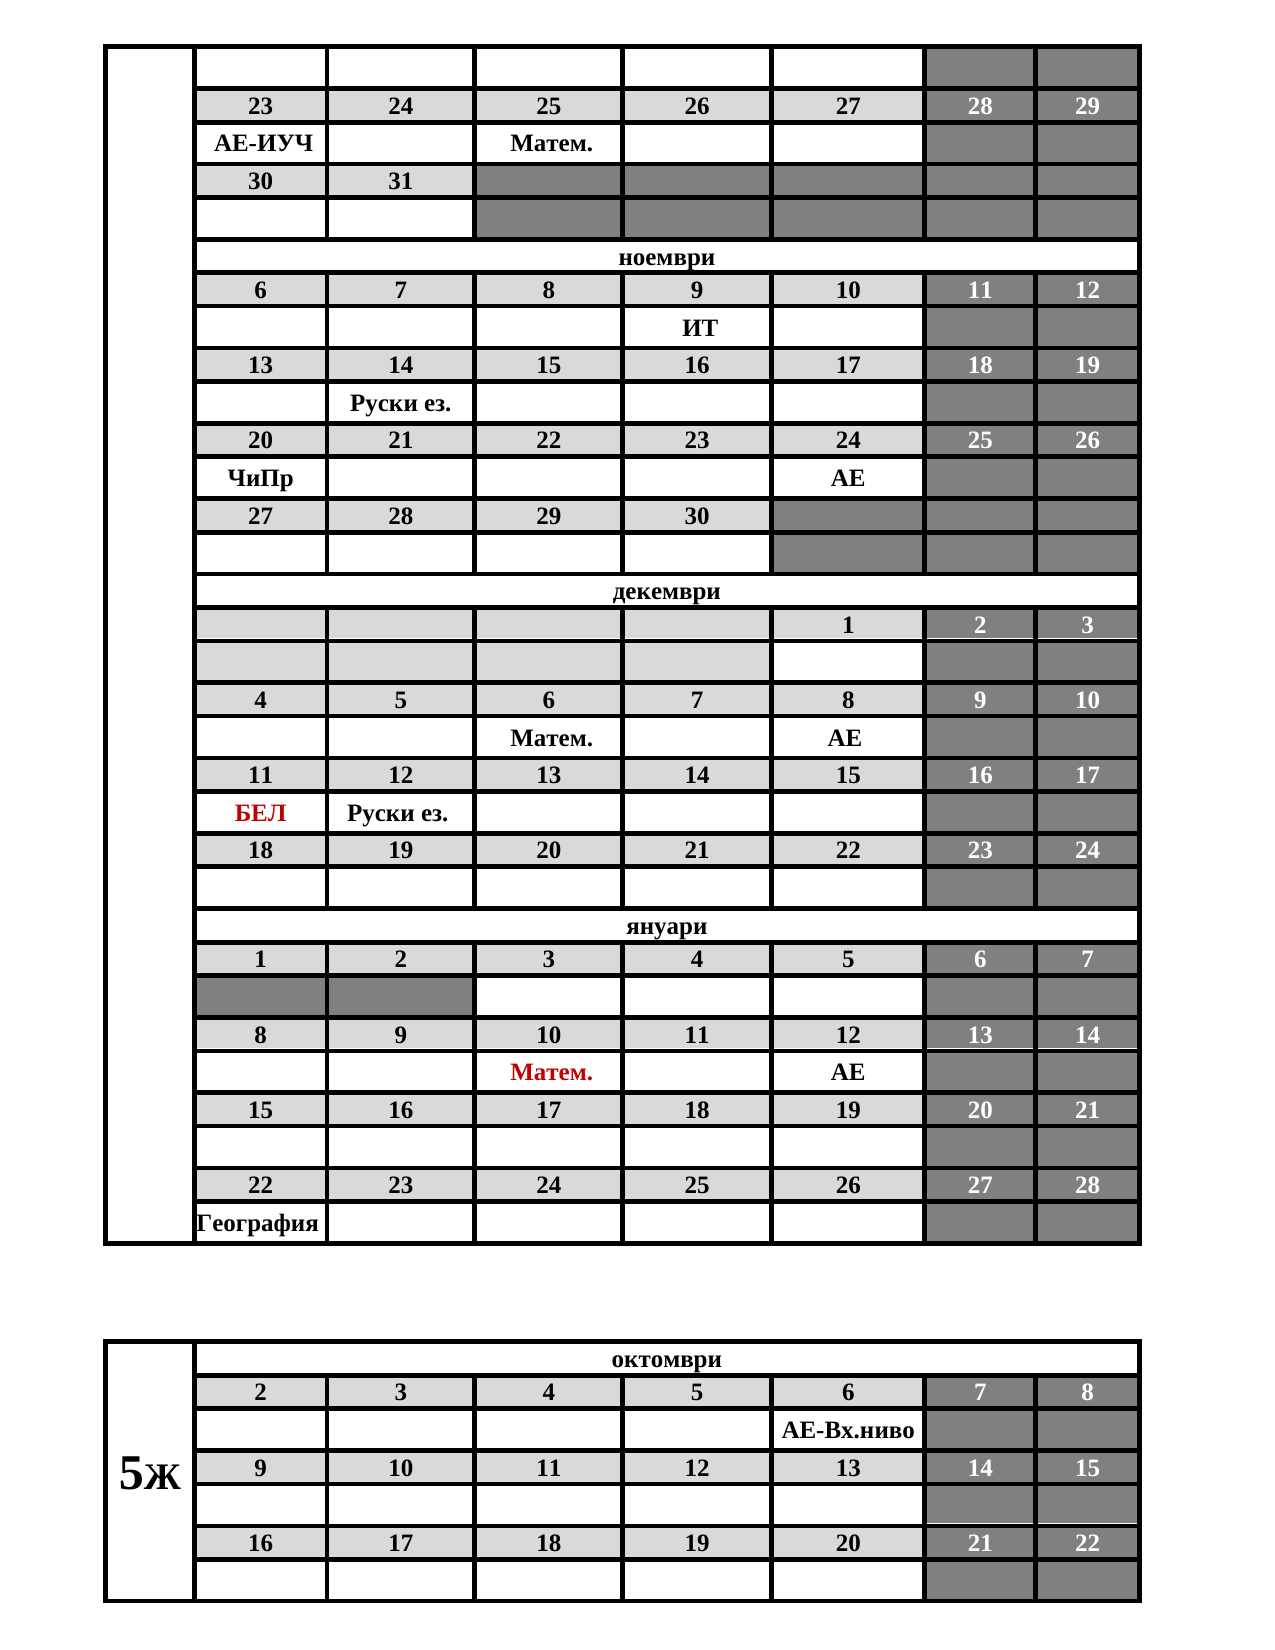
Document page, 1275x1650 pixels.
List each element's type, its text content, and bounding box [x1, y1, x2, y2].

table_cell [477, 459, 620, 496]
table_cell [927, 1411, 1033, 1448]
table_cell [197, 610, 325, 638]
table_cell 26 [1038, 426, 1137, 454]
table_cell [329, 1204, 472, 1241]
table_cell 22 [774, 836, 922, 864]
table_cell 18 [197, 836, 325, 864]
table_cell 13 [477, 760, 620, 789]
table_cell [774, 535, 922, 572]
table_cell [1038, 643, 1137, 680]
table_cell [927, 1053, 1033, 1090]
table_cell [477, 1204, 620, 1241]
table_cell [477, 978, 620, 1015]
table_cell [625, 1562, 769, 1599]
table_cell 1 [774, 610, 922, 638]
table_cell 19 [774, 1095, 922, 1124]
table_cell 1 [197, 945, 325, 973]
table_cell [197, 1411, 325, 1448]
table_cell [197, 49, 325, 86]
table_cell [927, 49, 1033, 86]
table_cell [1038, 166, 1137, 195]
table_cell [329, 978, 472, 1015]
table_cell [625, 1486, 769, 1523]
table_cell 7 [1038, 945, 1137, 973]
table_cell [1038, 1204, 1137, 1241]
table_cell [625, 1204, 769, 1241]
table_cell 17 [477, 1095, 620, 1124]
table_cell [927, 200, 1033, 237]
table_cell [927, 459, 1033, 496]
table_cell 21 [625, 836, 769, 864]
table_cell [927, 384, 1033, 421]
table_cell [197, 1562, 325, 1599]
table_cell 21 [329, 426, 472, 454]
table_cell 27 [927, 1170, 1033, 1199]
table_cell 16 [197, 1528, 325, 1557]
table_cell 24 [1038, 836, 1137, 864]
table_cell [1038, 535, 1137, 572]
table_cell 18 [477, 1528, 620, 1557]
table_cell Руски ез. [329, 794, 472, 831]
table_cell [329, 869, 472, 906]
table_cell [329, 49, 472, 86]
table_cell 14 [625, 760, 769, 789]
table_cell 11 [197, 760, 325, 789]
table_cell БЕЛ [197, 794, 325, 831]
table_cell [774, 1204, 922, 1241]
table_cell [625, 978, 769, 1015]
table_cell [477, 610, 620, 638]
table_cell 9 [927, 685, 1033, 714]
table_cell Руски ез. [329, 384, 472, 421]
table_header октомври [197, 1344, 1137, 1373]
table_cell [477, 869, 620, 906]
table_cell [197, 535, 325, 572]
table_cell 22 [197, 1170, 325, 1199]
table_cell [329, 1128, 472, 1166]
table_cell АЕ [774, 718, 922, 756]
table_cell 3 [1038, 610, 1137, 638]
table_cell [197, 978, 325, 1015]
table_cell 16 [927, 760, 1033, 789]
table_cell [1038, 1128, 1137, 1166]
table_cell [774, 794, 922, 831]
table_cell Матем. [477, 718, 620, 756]
table_cell [625, 869, 769, 906]
table_cell [927, 501, 1033, 530]
table_cell [774, 166, 922, 195]
table_cell 16 [329, 1095, 472, 1124]
table_cell 6 [477, 685, 620, 714]
table_cell 25 [625, 1170, 769, 1199]
table_cell [197, 308, 325, 346]
table_cell [197, 718, 325, 756]
table_cell 15 [197, 1095, 325, 1124]
table_cell [329, 308, 472, 346]
table_cell [1038, 718, 1137, 756]
table_cell [197, 1053, 325, 1090]
table_cell 10 [329, 1453, 472, 1482]
table_cell 2 [927, 610, 1033, 638]
table_cell 21 [927, 1528, 1033, 1557]
table_cell [625, 718, 769, 756]
table_cell 23 [197, 91, 325, 120]
table_cell [477, 200, 620, 237]
table_cell [477, 794, 620, 831]
table_cell 15 [774, 760, 922, 789]
table_cell 14 [329, 350, 472, 379]
table_cell 14 [1038, 1020, 1137, 1048]
table_cell [1038, 1411, 1137, 1448]
table_cell 8 [477, 275, 620, 304]
table_cell Матем. [477, 125, 620, 162]
table_cell 4 [477, 1378, 620, 1406]
table_cell [774, 384, 922, 421]
table_cell [625, 1128, 769, 1166]
table_cell 24 [774, 426, 922, 454]
table_cell 11 [625, 1020, 769, 1048]
table_cell [477, 1486, 620, 1523]
table_cell [477, 384, 620, 421]
table_cell 13 [927, 1020, 1033, 1048]
table_cell 6 [197, 275, 325, 304]
table_cell 18 [927, 350, 1033, 379]
table_cell 17 [1038, 760, 1137, 789]
table_cell [774, 308, 922, 346]
table_cell 7 [329, 275, 472, 304]
table_cell 15 [1038, 1453, 1137, 1482]
table_cell [1038, 49, 1137, 86]
table_cell [625, 459, 769, 496]
table_cell [329, 1562, 472, 1599]
table_cell 19 [329, 836, 472, 864]
table_cell [477, 166, 620, 195]
table_cell [927, 535, 1033, 572]
table_cell 19 [1038, 350, 1137, 379]
table_cell [927, 794, 1033, 831]
table_cell [927, 978, 1033, 1015]
table_cell 20 [927, 1095, 1033, 1124]
table_cell [1038, 794, 1137, 831]
table_cell [1038, 501, 1137, 530]
table_cell [1038, 459, 1137, 496]
table_cell 12 [329, 760, 472, 789]
table_cell 12 [774, 1020, 922, 1048]
table_cell [774, 869, 922, 906]
table_cell 10 [774, 275, 922, 304]
table_cell 7 [927, 1378, 1033, 1406]
table_cell [927, 308, 1033, 346]
table_cell [1038, 200, 1137, 237]
table_cell АЕ [774, 459, 922, 496]
table_cell АЕ-ИУЧ [197, 125, 325, 162]
table_cell 24 [329, 91, 472, 120]
table_cell [927, 1562, 1033, 1599]
table_cell 27 [774, 91, 922, 120]
table_cell [329, 610, 472, 638]
table_cell [329, 718, 472, 756]
table_cell 9 [197, 1453, 325, 1482]
table_cell 27 [197, 501, 325, 530]
table_cell 8 [774, 685, 922, 714]
table_cell [197, 1128, 325, 1166]
table_cell [197, 200, 325, 237]
table_cell 2 [329, 945, 472, 973]
table_cell [625, 125, 769, 162]
table_cell [774, 1128, 922, 1166]
table_cell 28 [1038, 1170, 1137, 1199]
table_cell 3 [477, 945, 620, 973]
table_cell ноември [197, 242, 1137, 270]
table_cell 16 [625, 350, 769, 379]
table_cell 5 [329, 685, 472, 714]
table_cell [1038, 308, 1137, 346]
table_cell [927, 643, 1033, 680]
table_cell 9 [329, 1020, 472, 1048]
table_cell 2 [197, 1378, 325, 1406]
table_cell АЕ [774, 1053, 922, 1090]
table_cell [329, 1053, 472, 1090]
table_cell 20 [477, 836, 620, 864]
table_cell [927, 718, 1033, 756]
table_cell 23 [625, 426, 769, 454]
table_cell 25 [927, 426, 1033, 454]
table_cell [477, 49, 620, 86]
table_cell [625, 643, 769, 680]
table_cell [774, 501, 922, 530]
table_cell [625, 794, 769, 831]
table_cell [477, 308, 620, 346]
table_cell 12 [1038, 275, 1137, 304]
table_cell 21 [1038, 1095, 1137, 1124]
table_cell 22 [1038, 1528, 1137, 1557]
table_cell 10 [1038, 685, 1137, 714]
table_cell [625, 49, 769, 86]
table_cell 18 [625, 1095, 769, 1124]
table_cell [197, 384, 325, 421]
table_cell 13 [774, 1453, 922, 1482]
table_cell [1038, 125, 1137, 162]
table_cell География [197, 1204, 325, 1241]
table_cell [477, 1411, 620, 1448]
table_cell 6 [927, 945, 1033, 973]
table_cell декември [197, 576, 1137, 605]
table_cell 31 [329, 166, 472, 195]
table_cell [329, 125, 472, 162]
table_cell [774, 978, 922, 1015]
table_cell 15 [477, 350, 620, 379]
table_cell 10 [477, 1020, 620, 1048]
table_cell 9 [625, 275, 769, 304]
table_cell [774, 643, 922, 680]
table_cell 12 [625, 1453, 769, 1482]
table_cell [774, 200, 922, 237]
table_cell [927, 125, 1033, 162]
table_cell 17 [329, 1528, 472, 1557]
table_cell 6 [774, 1378, 922, 1406]
table_cell 5 [625, 1378, 769, 1406]
table_cell 5 [774, 945, 922, 973]
table_cell [329, 1486, 472, 1523]
table_cell 17 [774, 350, 922, 379]
table_cell [927, 166, 1033, 195]
table_cell [927, 869, 1033, 906]
table_cell [774, 49, 922, 86]
table_cell [329, 535, 472, 572]
table_cell 20 [197, 426, 325, 454]
table_cell 29 [477, 501, 620, 530]
table_cell 23 [329, 1170, 472, 1199]
table_cell 11 [927, 275, 1033, 304]
table_cell [625, 610, 769, 638]
table_cell 8 [1038, 1378, 1137, 1406]
table_cell [625, 384, 769, 421]
table_cell [197, 1486, 325, 1523]
table_cell 11 [477, 1453, 620, 1482]
table_cell 28 [329, 501, 472, 530]
table_cell [329, 459, 472, 496]
table_cell [625, 1053, 769, 1090]
table_cell [927, 1486, 1033, 1523]
table_cell 13 [197, 350, 325, 379]
table_cell [625, 166, 769, 195]
table_cell [197, 643, 325, 680]
table_cell 25 [477, 91, 620, 120]
table_cell [1038, 384, 1137, 421]
table_cell [774, 125, 922, 162]
table_cell [774, 1562, 922, 1599]
table_cell [927, 1128, 1033, 1166]
table_cell [477, 1562, 620, 1599]
table_cell [197, 869, 325, 906]
table_cell [477, 1128, 620, 1166]
table_cell 8 [197, 1020, 325, 1048]
table_cell 14 [927, 1453, 1033, 1482]
table_cell [1038, 1053, 1137, 1090]
table_cell [927, 1204, 1033, 1241]
table_cell [1038, 869, 1137, 906]
table_header 5Ж [108, 1344, 192, 1599]
table_cell [1038, 1562, 1137, 1599]
table_cell [1038, 1486, 1137, 1523]
table_cell 20 [774, 1528, 922, 1557]
table_cell 26 [625, 91, 769, 120]
table_cell [625, 200, 769, 237]
table_cell януари [197, 911, 1137, 940]
table_cell 30 [197, 166, 325, 195]
table_cell 30 [625, 501, 769, 530]
table_cell 29 [1038, 91, 1137, 120]
table_cell [329, 200, 472, 237]
table_cell [1038, 978, 1137, 1015]
table_cell [774, 1486, 922, 1523]
table_cell 26 [774, 1170, 922, 1199]
table_cell 24 [477, 1170, 620, 1199]
table_cell [477, 535, 620, 572]
table_cell 7 [625, 685, 769, 714]
table_cell 4 [197, 685, 325, 714]
table_cell [477, 643, 620, 680]
table_cell 3 [329, 1378, 472, 1406]
table_cell 22 [477, 426, 620, 454]
table_cell [329, 643, 472, 680]
table_cell 28 [927, 91, 1033, 120]
table_cell ЧиПр [197, 459, 325, 496]
table_cell 19 [625, 1528, 769, 1557]
table_cell [329, 1411, 472, 1448]
table_cell 4 [625, 945, 769, 973]
table_cell 23 [927, 836, 1033, 864]
table_cell ИТ [625, 308, 769, 346]
table_cell Матем. [477, 1053, 620, 1090]
table_cell [625, 535, 769, 572]
table_cell [625, 1411, 769, 1448]
table_cell АЕ-Вх.ниво [774, 1411, 922, 1448]
